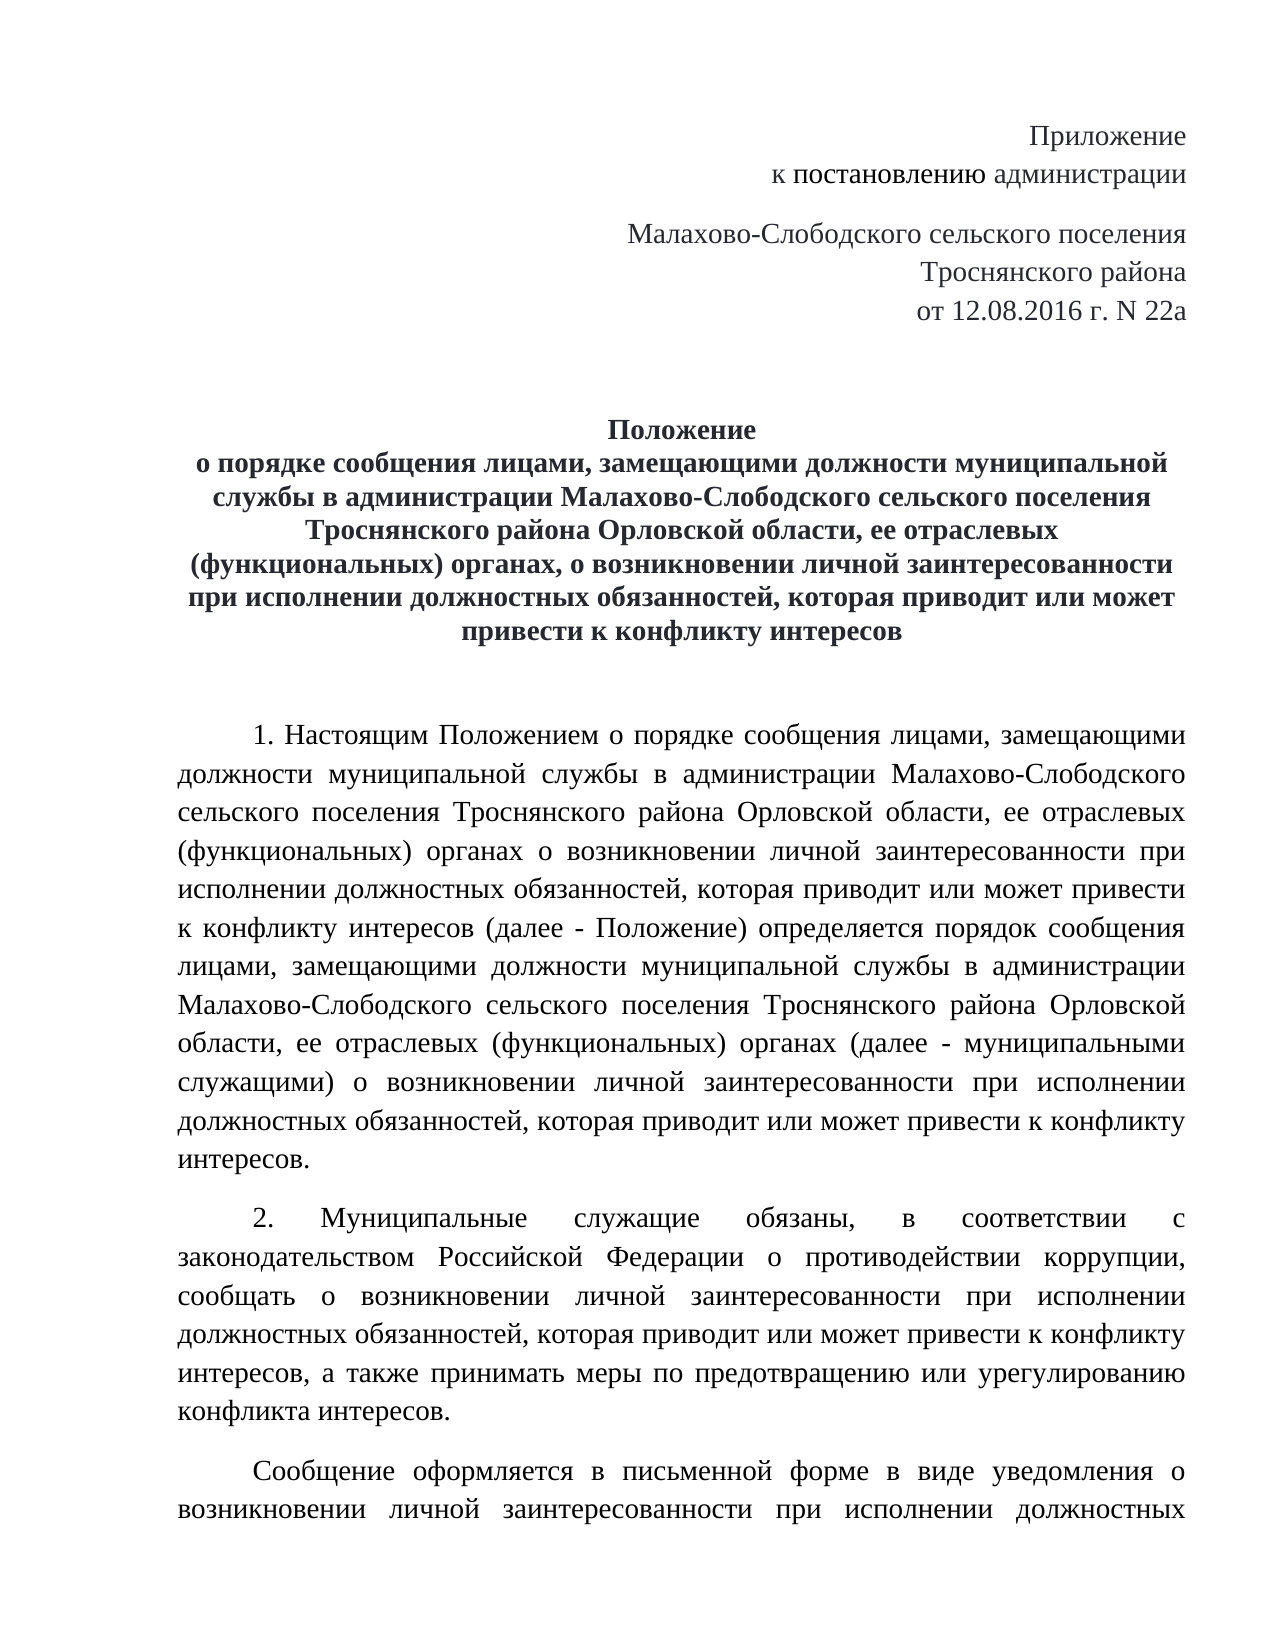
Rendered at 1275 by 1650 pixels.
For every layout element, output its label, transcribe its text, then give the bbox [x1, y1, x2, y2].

subtitle Положение о порядке сообщения лицами, замещающими должности муниципальной службы в администрации Малахово-Слободского сельского поселения Троснянского района Орловской области, ее отраслевых (функциональных) органах, о возникновении личной заинтересованности при исполнении должностных обязанностей, которая приводит или может привести к конфликту интересов [177, 412, 1186, 647]
text 1. Настоящим Положением о порядке сообщения лицами, замещающими должности муниципальной службы в администрации Малахово-Слободского сельского поселения Троснянского района Орловской области, ее отраслевых (функциональных) органах о возникновении личной заинтересованности при исполнении должностных обязанностей, которая приводит или может привести к конфликту интересов (далее - Положение) определяется порядок сообщения лицами, замещающими должности муниципальной службы в администрации Малахово-Слободского сельского поселения Троснянского района Орловской области, ее отраслевых (функциональных) органах (далее - муниципальными служащими) о возникновении личной заинтересованности при исполнении должностных обязанностей, которая приводит или может привести к конфликту интересов. [177, 717, 1186, 1175]
text Приложение к постановлению администрации [177, 118, 1186, 190]
text Малахово-Слободского сельского поселения Троснянского района от 12.08.2016 г. N 22а [177, 216, 1186, 327]
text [177, 1453, 1186, 1525]
text 2. Муниципальные служащие обязаны, в соответствии с законодательством Российской Федерации о противодействии коррупции, сообщать о возникновении личной заинтересованности при исполнении должностных обязанностей, которая приводит или может привести к конфликту интересов, а также принимать меры по предотвращению или урегулированию конфликта интересов. [177, 1201, 1186, 1427]
